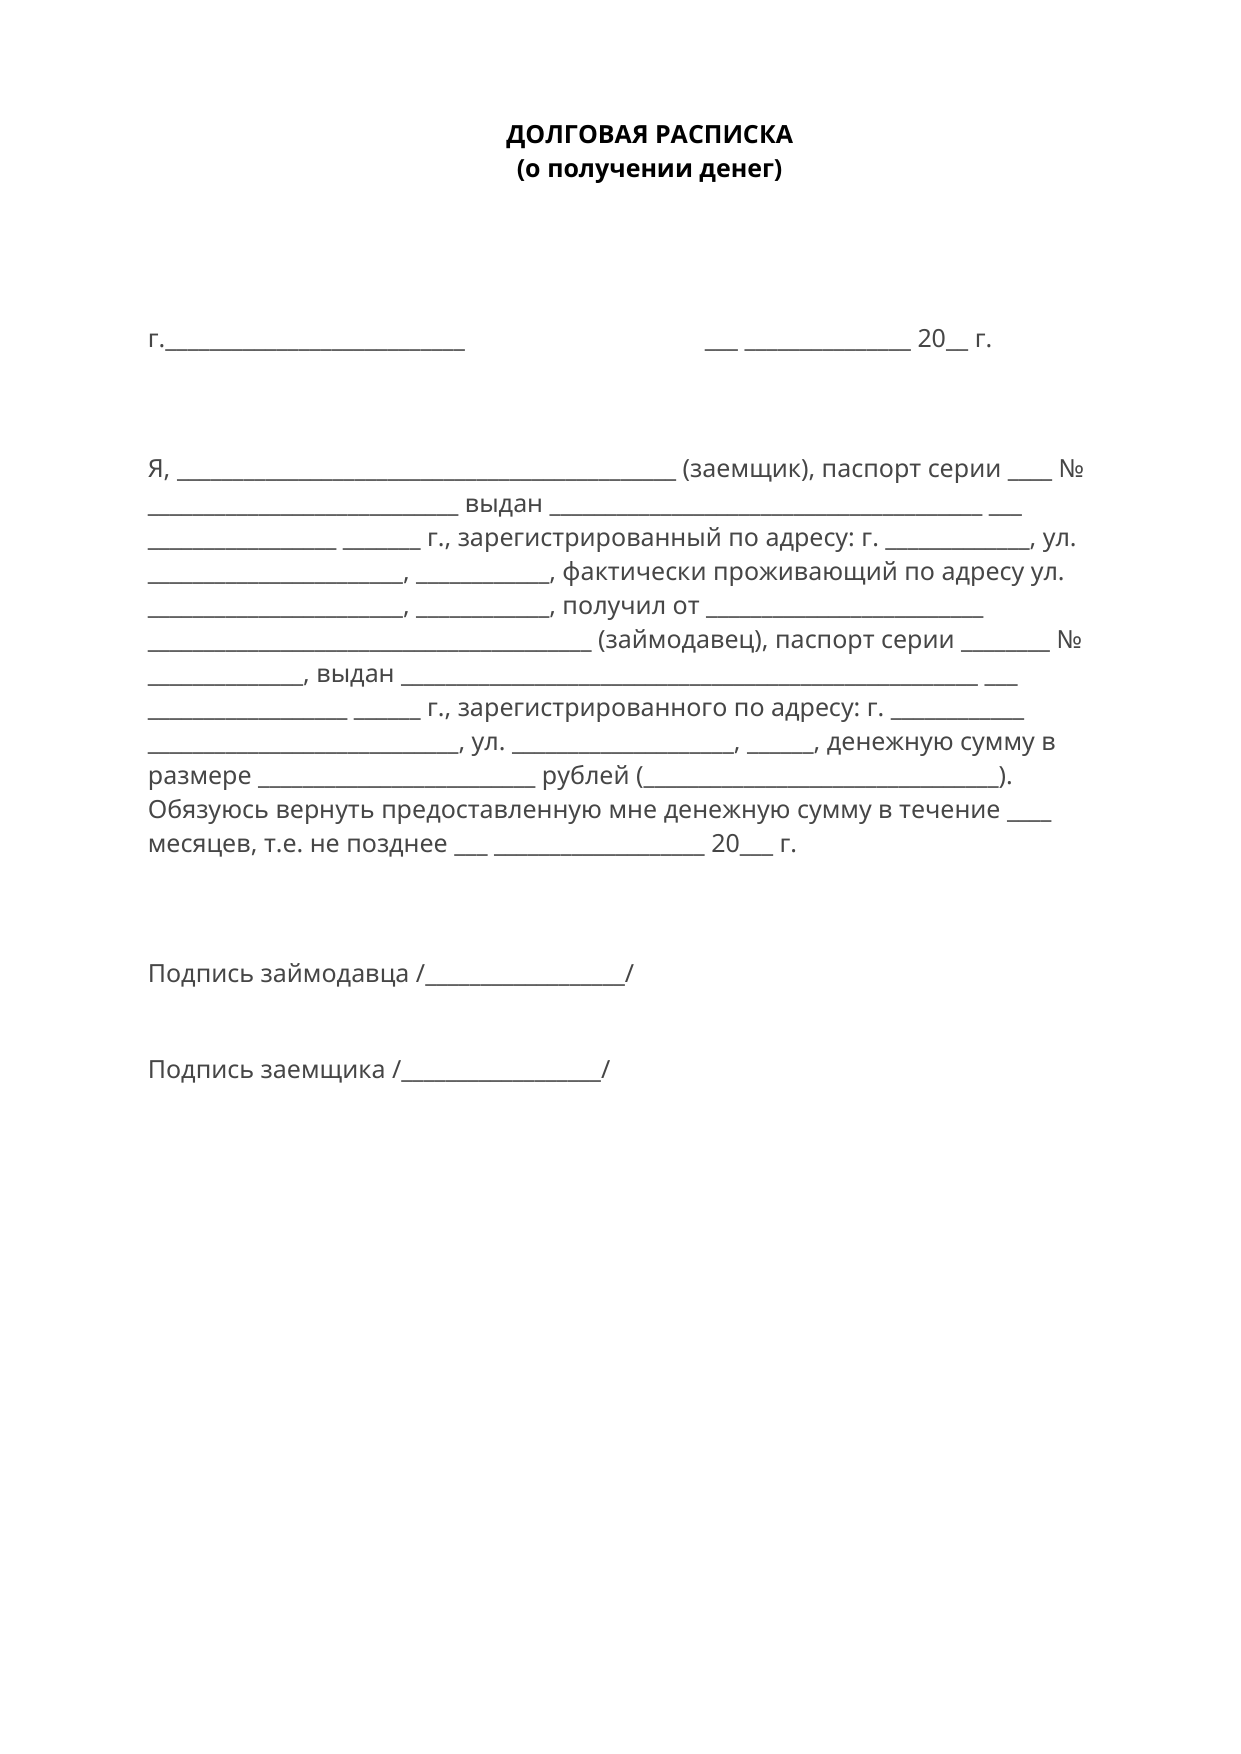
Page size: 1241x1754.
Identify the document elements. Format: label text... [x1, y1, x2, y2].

text Подпись займодавца /__________________/ [148, 956, 1152, 1018]
text Подпись заемщика /__________________/ [148, 1052, 1152, 1086]
text г.___________________________ ___ _______________ 20__ г. [148, 321, 1152, 383]
text (о получении денег) [148, 151, 1152, 185]
text Я, _____________________________________________ (заемщик), паспорт серии ____ № ____________________________ выдан _______________________________________ ___ _________________ _______ г., зарегистрированный по адресу: г. _____________, ул. _______________________, ____________, фактически проживающий по адресу ул. _______________________, ____________, получил от _________________________ ________________________________________ (займодавец), паспорт серии ________ № ______________, выдан ____________________________________________________ ___ __________________ ______ г., зарегистрированного по адресу: г. ____________ ____________________________, ул. ____________________, ______, денежную сумму в размере _________________________ рублей (________________________________). [148, 417, 1152, 792]
text Обязуюсь вернуть предоставленную мне денежную сумму в течение ____ месяцев, т.е. не позднее ___ ___________________ 20___ г. [148, 792, 1152, 922]
text ДОЛГОВАЯ РАСПИСКА [148, 117, 1152, 151]
